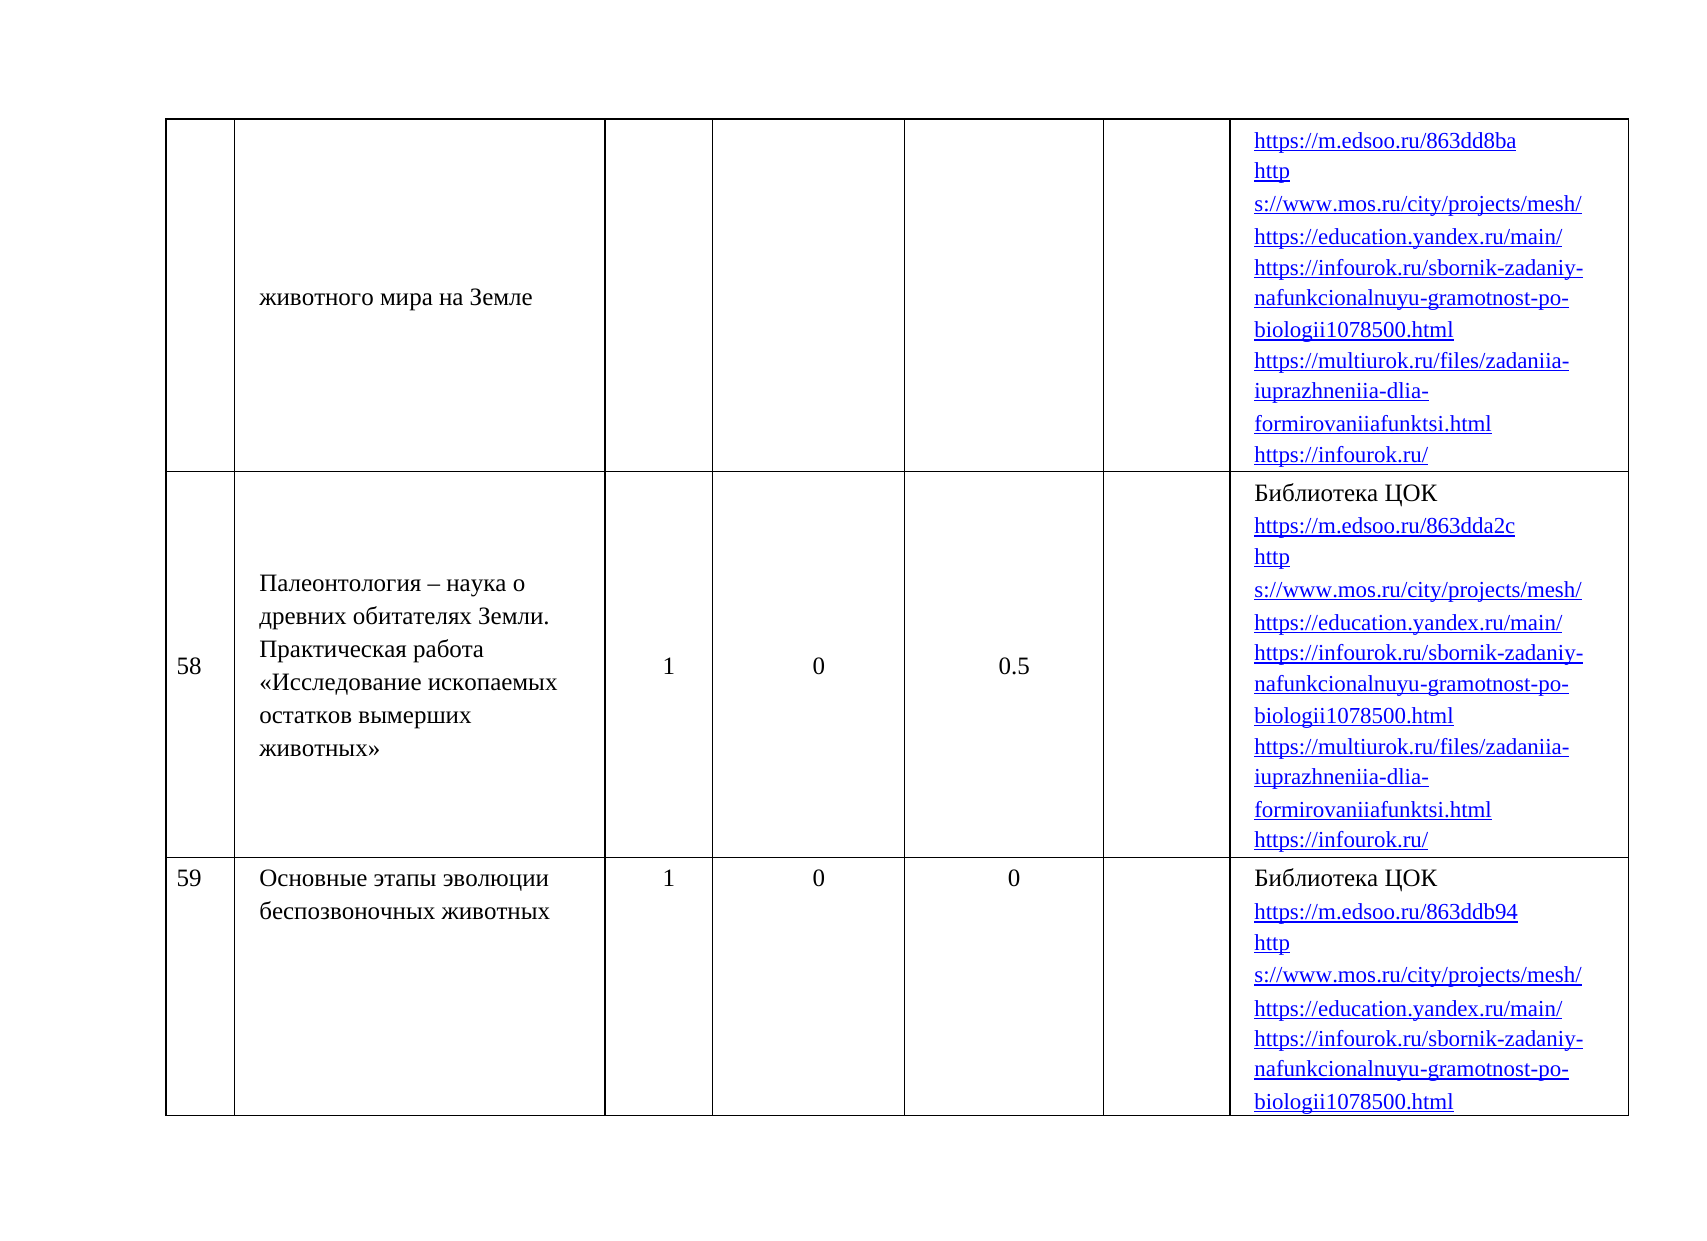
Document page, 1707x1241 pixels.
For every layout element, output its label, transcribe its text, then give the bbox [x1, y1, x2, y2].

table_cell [235, 858, 604, 1115]
table_cell 0 [905, 858, 1103, 1115]
table_cell [1104, 858, 1229, 1115]
table_cell 0 [713, 120, 904, 471]
table_cell [1104, 120, 1229, 471]
table_cell 59 [167, 858, 234, 1115]
table_cell 1 [606, 120, 712, 471]
table_cell Палеонтология – наука о древних обитателях Земли. Практическая работа «Исследование ископаемых остатков вымерших животных» [235, 472, 604, 857]
table_cell 0 [905, 120, 1103, 471]
table_cell Библиотека ЦОК https://m.edsoo.ru/863dda2c https://www.mos.ru/city/projects/mesh/ https://education.yandex.ru/main/ https://infourok.ru/sbornik-zadaniy-nafunkcionalnuyu-gramotnost-po-biologii1078500.html https://multiurok.ru/files/zadaniia-iuprazhneniia-dlia-formirovaniiafunktsi.html https://infourok.ru/ [1231, 472, 1628, 857]
table_cell 58 [167, 472, 234, 857]
table_cell 1 [606, 858, 712, 1115]
table_cell 0 [713, 472, 904, 857]
table_cell [1104, 472, 1229, 857]
table_cell 1 [606, 472, 712, 857]
table_cell 57 [167, 120, 234, 471]
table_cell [235, 120, 604, 471]
table_cell 0.5 [905, 472, 1103, 857]
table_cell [1231, 858, 1628, 1115]
table_cell 0 [713, 858, 904, 1115]
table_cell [1231, 120, 1628, 471]
